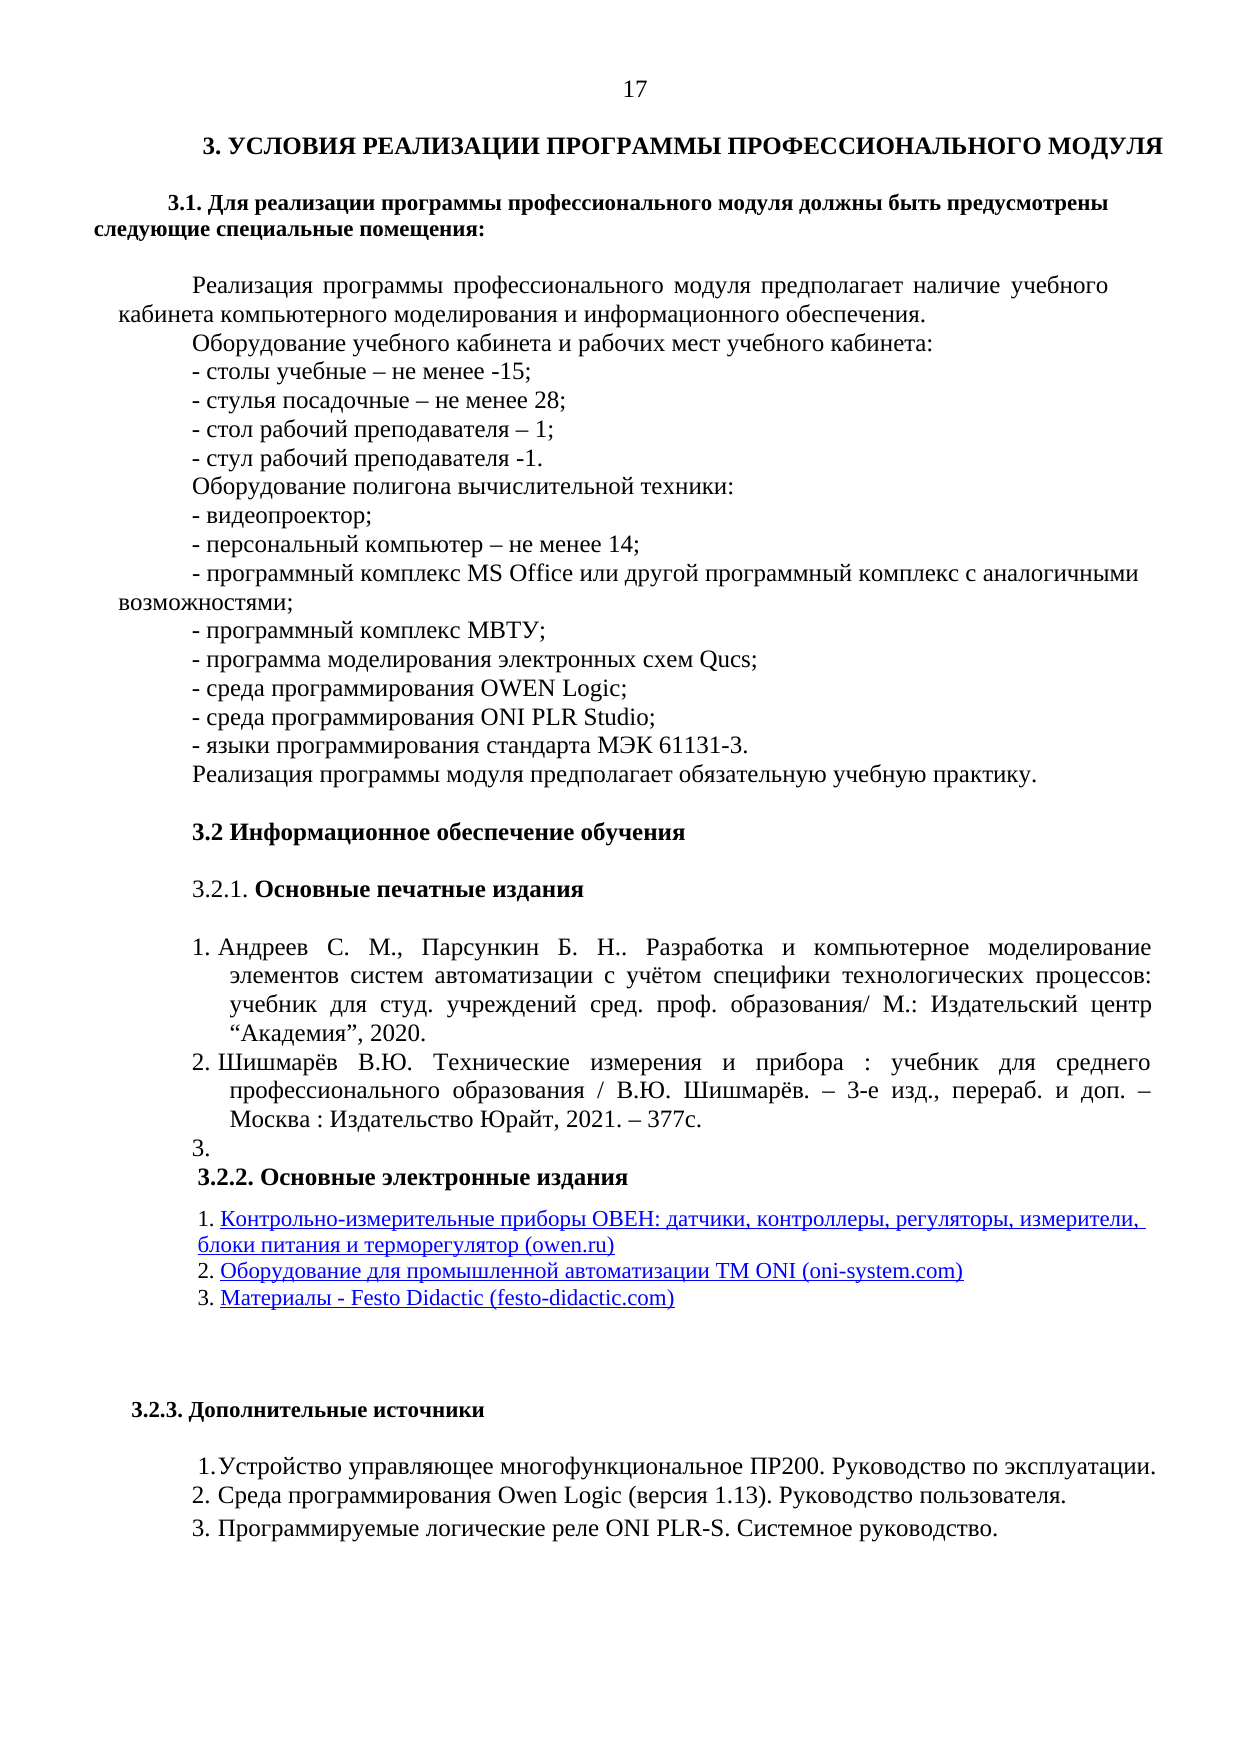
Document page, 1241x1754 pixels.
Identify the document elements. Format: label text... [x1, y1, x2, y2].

list языки программирования стандарта МЭК 61131-3. [192, 730, 1163, 759]
list программный комплекс МВТУ; [192, 615, 1163, 644]
text Оборудование полигона вычислительной техники: [192, 471, 1163, 500]
text 2. Оборудование для промышленной автоматизации TM ONI (oni-system.com) [197, 1257, 1152, 1284]
list Андреев С. М., Парсункин Б. Н.. Разработка и компьютерное моделирование элементов систем автоматизации с учётом специфики технологических процессов: учебник для студ. учреждений сред. проф. образования/ М.: Издательский центр “Академия”, 2020. [192, 932, 1152, 1047]
list Программируемые логические реле ONI PLR-S. Системное руководство. [192, 1513, 1163, 1542]
list Устройство управляющее многофункциональное ПР200. Руководство по эксплуатации. [108, 1451, 1163, 1480]
text 1. Контрольно-измерительные приборы ОВЕН: датчики, контроллеры, регуляторы, измерители, блоки питания и терморегулятор (owen.ru) [197, 1205, 1152, 1257]
list программа моделирования электронных схем Qucs; [192, 644, 1163, 673]
text 3.1. Для реализации программы профессионального модуля должны быть предусмотрены следующие специальные помещения: [94, 189, 1163, 241]
list 3.2.2. Основные электронные издания [197, 1162, 1163, 1190]
list стул рабочий преподавателя -1. [192, 443, 1163, 471]
text Реализация программы профессионального модуля предполагает наличие учебного кабинета компьютерного моделирования и информационного обеспечения. [118, 270, 1163, 328]
list программный комплекс MS Office или другой программный комплекс с аналогичными возможностями; [118, 558, 1139, 615]
text 3.2.1. Основные печатные издания [192, 874, 1163, 903]
list стулья посадочные – не менее 28; [192, 385, 1163, 414]
list среда программирования OWEN Logic; [192, 673, 1163, 702]
text 3.2.3. Дополнительные источники [131, 1396, 1163, 1423]
list видеопроектор; [192, 500, 1163, 529]
list среда программирования ONI PLR Studio; [192, 702, 1163, 730]
list Шишмарёв В.Ю. Технические измерения и прибора : учебник для среднего профессионального образования / В.Ю. Шишмарёв. – 3-е изд., перераб. и доп. – Москва : Издательство Юрайт, 2021. – 377с. [192, 1047, 1152, 1133]
list 3. УСЛОВИЯ РЕАЛИЗАЦИИ ПРОГРАММЫ ПРОФЕССИОНАЛЬНОГО МОДУЛЯ [157, 131, 1163, 160]
text 3. Материалы - Festo Didactic (festo-didactic.com) [197, 1284, 1152, 1310]
list столы учебные – не менее -15; [192, 356, 1163, 385]
text Реализация программы модуля предполагает обязательную учебную практику. [192, 759, 1163, 788]
list стол рабочий преподавателя – 1; [192, 414, 1163, 443]
list Среда программирования Owen Logic (версия 1.13). Руководство пользователя. [192, 1480, 1163, 1509]
list персональный компьютер – не менее 14; [192, 529, 1163, 558]
text 3.2 Информационное обеспечение обучения [192, 817, 1163, 845]
text Оборудование учебного кабинета и рабочих мест учебного кабинета: [192, 328, 1163, 356]
